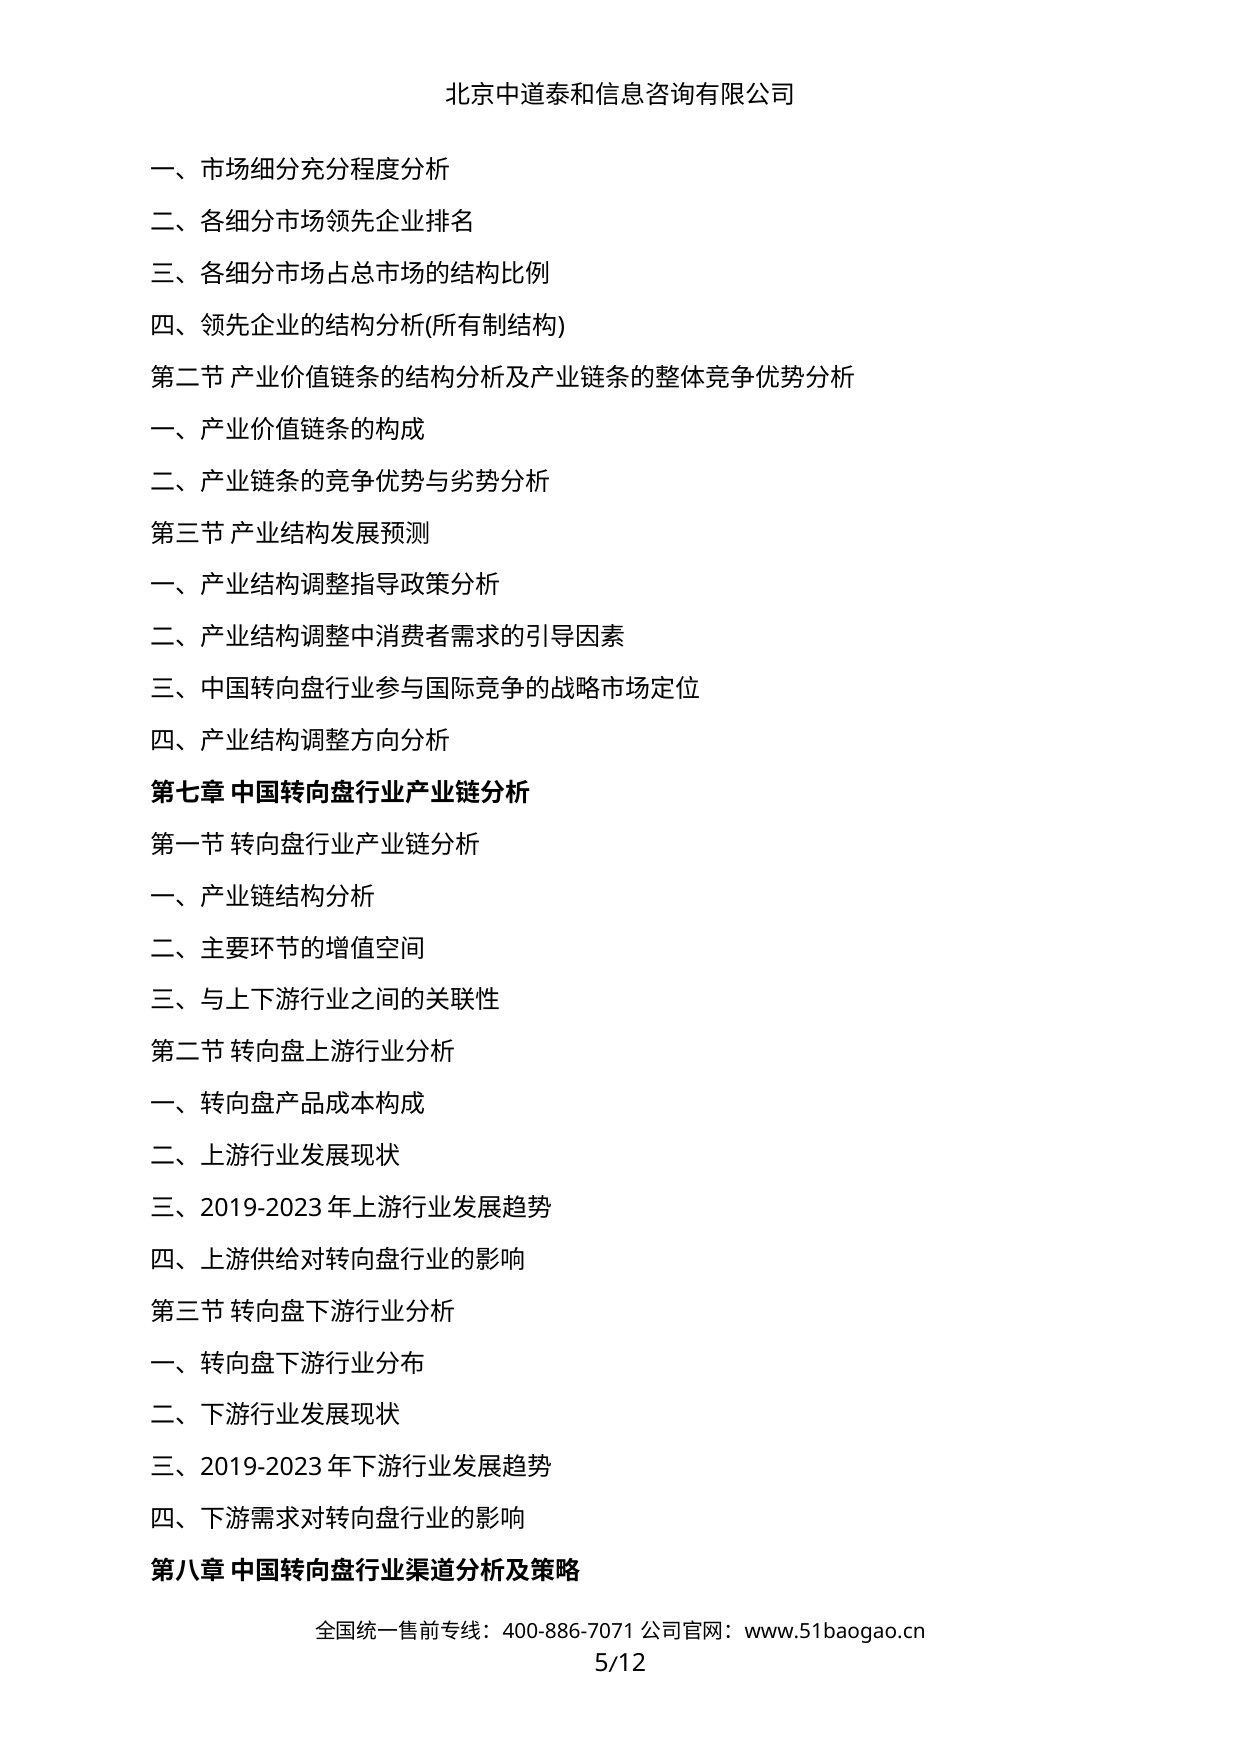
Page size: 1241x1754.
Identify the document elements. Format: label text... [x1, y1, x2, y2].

text 一、产业价值链条的构成 [150, 409, 1090, 446]
text 二、产业结构调整中消费者需求的引导因素 [150, 617, 1090, 653]
text 三、2019-2023年下游行业发展趋势 [150, 1447, 1090, 1483]
text 四、产业结构调整方向分析 [150, 721, 1090, 757]
text 一、产业链结构分析 [150, 876, 1090, 912]
text 四、领先企业的结构分析(所有制结构) [150, 306, 1090, 342]
text 三、2019-2023年上游行业发展趋势 [150, 1187, 1090, 1224]
text 一、转向盘下游行业分布 [150, 1343, 1090, 1379]
text 二、上游行业发展现状 [150, 1136, 1090, 1172]
text 第七章 中国转向盘行业产业链分析 [150, 772, 1090, 809]
text 二、产业链条的竞争优势与劣势分析 [150, 461, 1090, 497]
text 第三节 转向盘下游行业分析 [150, 1291, 1090, 1327]
text 四、上游供给对转向盘行业的影响 [150, 1239, 1090, 1276]
text 第三节 产业结构发展预测 [150, 513, 1090, 549]
text 一、产业结构调整指导政策分析 [150, 565, 1090, 601]
text 第一节 转向盘行业产业链分析 [150, 824, 1090, 861]
text 三、中国转向盘行业参与国际竞争的战略市场定位 [150, 669, 1090, 705]
text 三、与上下游行业之间的关联性 [150, 980, 1090, 1016]
text 一、市场细分充分程度分析 [150, 150, 1090, 186]
text 三、各细分市场占总市场的结构比例 [150, 254, 1090, 290]
text 二、主要环节的增值空间 [150, 928, 1090, 964]
text 四、下游需求对转向盘行业的影响 [150, 1499, 1090, 1535]
text 一、转向盘产品成本构成 [150, 1084, 1090, 1120]
text 第二节 产业价值链条的结构分析及产业链条的整体竞争优势分析 [150, 357, 1090, 394]
text 二、下游行业发展现状 [150, 1395, 1090, 1431]
text 第八章 中国转向盘行业渠道分析及策略 [150, 1551, 1090, 1587]
text 第二节 转向盘上游行业分析 [150, 1032, 1090, 1068]
text 二、各细分市场领先企业排名 [150, 202, 1090, 238]
